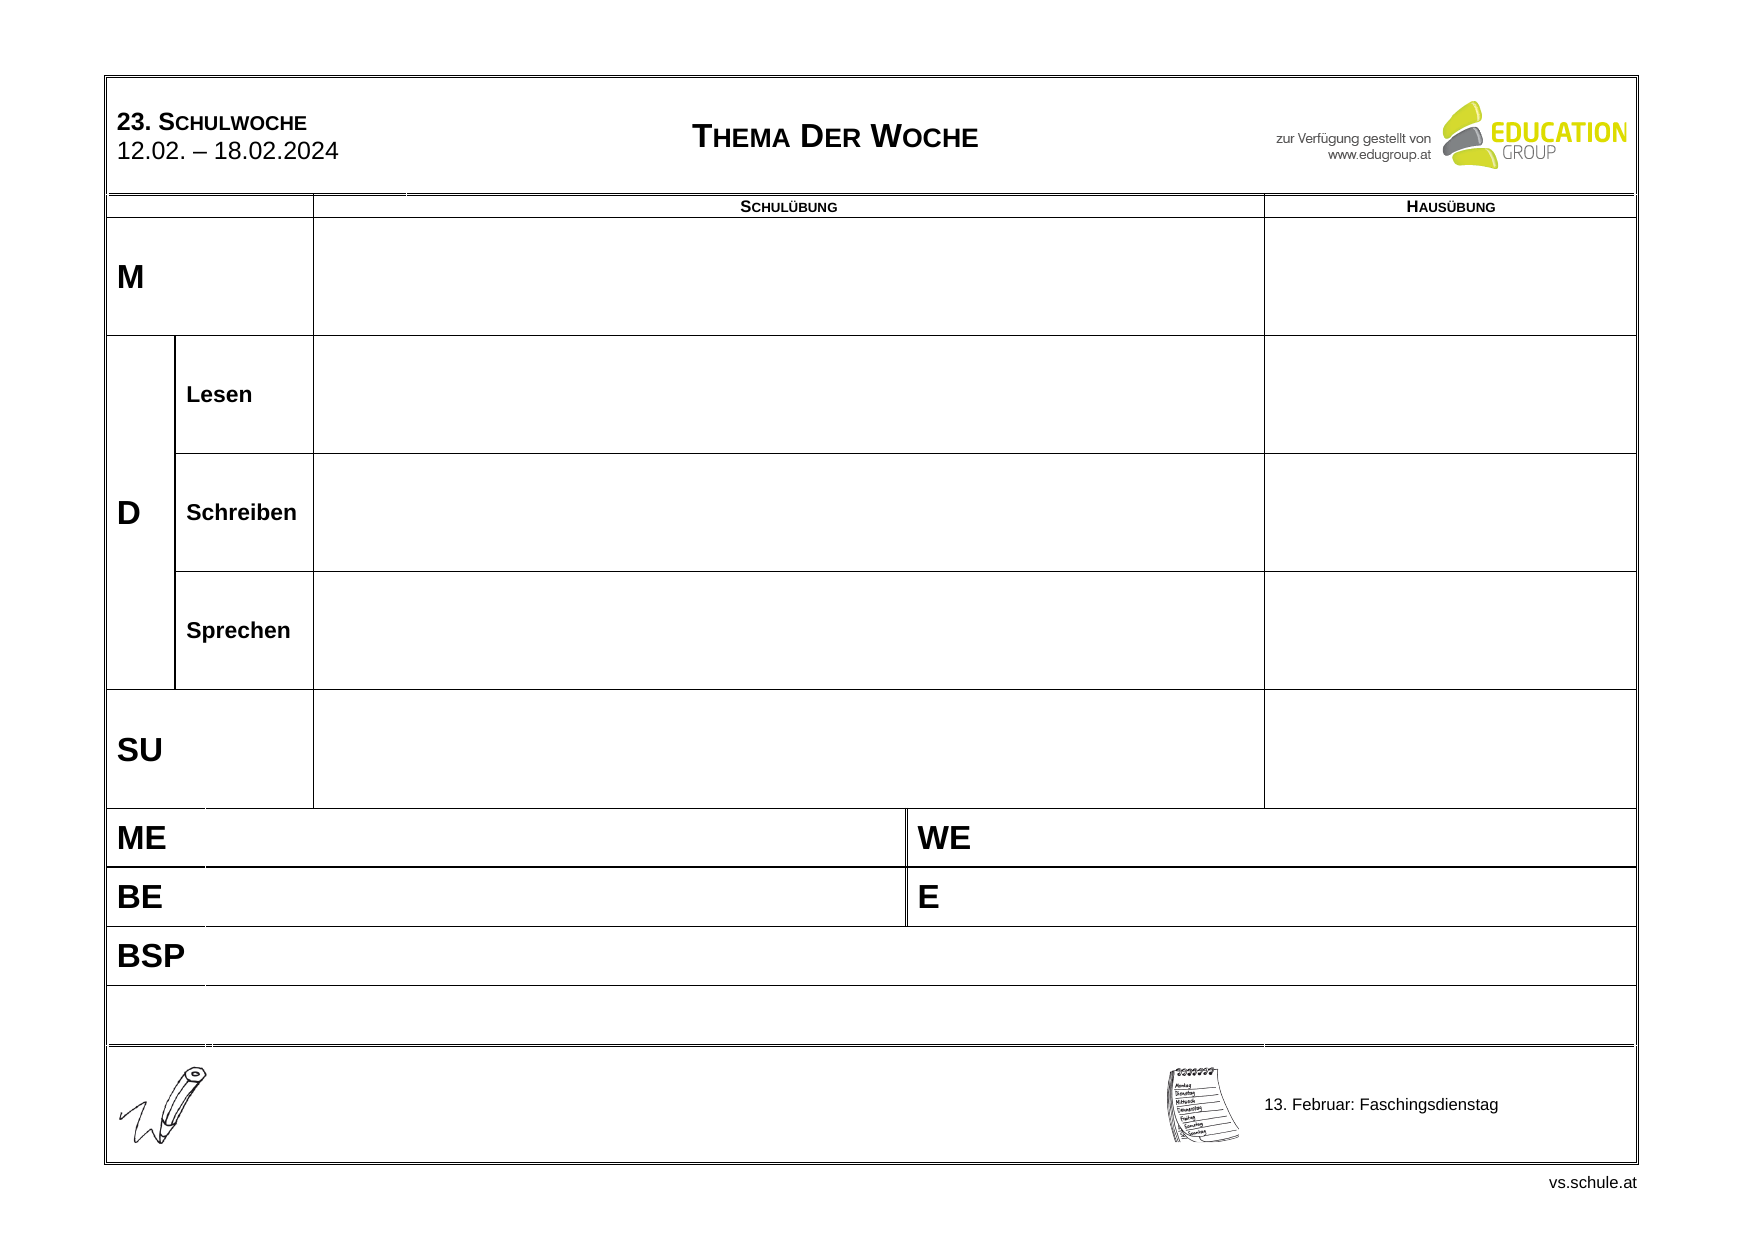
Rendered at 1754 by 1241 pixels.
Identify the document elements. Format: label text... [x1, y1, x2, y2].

text vs.schule.at [118, 75, 1725, 1194]
table_cell Hausübung [1265, 193, 1638, 217]
table_cell Sprechen [176, 572, 313, 689]
table_header [1265, 78, 1636, 193]
table_cell [206, 809, 905, 866]
table_cell [213, 1047, 1264, 1162]
table_header 23. Schulwoche 12.02. – 18.02.2024 [107, 78, 406, 193]
table_cell [1265, 218, 1636, 335]
picture [116, 1056, 211, 1149]
table_cell [314, 336, 1264, 453]
table_cell M [107, 218, 313, 335]
table_cell ME [107, 809, 205, 866]
table_cell [1265, 572, 1636, 689]
table_cell [107, 986, 205, 1044]
table_cell [107, 1044, 212, 1162]
table_cell [206, 868, 905, 926]
table_cell [314, 218, 1264, 335]
table_cell [206, 927, 1636, 984]
table_cell [314, 572, 1264, 689]
table_cell BSP [107, 927, 205, 984]
table_cell E [908, 868, 1636, 926]
picture [1167, 1067, 1239, 1143]
table_cell [1265, 454, 1636, 571]
picture [1276, 100, 1627, 171]
table_cell Lesen [176, 336, 313, 453]
table_cell [105, 193, 313, 217]
table_cell 13. Februar: Faschingsdienstag [1265, 1044, 1636, 1162]
table_cell [206, 986, 1636, 1044]
table_cell Schulübung [314, 196, 1264, 217]
table_cell [1265, 690, 1636, 807]
table_cell [314, 454, 1264, 571]
table_cell Schreiben [176, 454, 313, 571]
table_cell SU [107, 690, 313, 807]
table_cell BE [107, 868, 205, 926]
table_cell [1265, 336, 1636, 453]
table_cell WE [908, 809, 1636, 866]
table_cell [314, 690, 1264, 807]
table_cell D [107, 336, 174, 689]
table_header Thema Der Woche [407, 78, 1264, 193]
